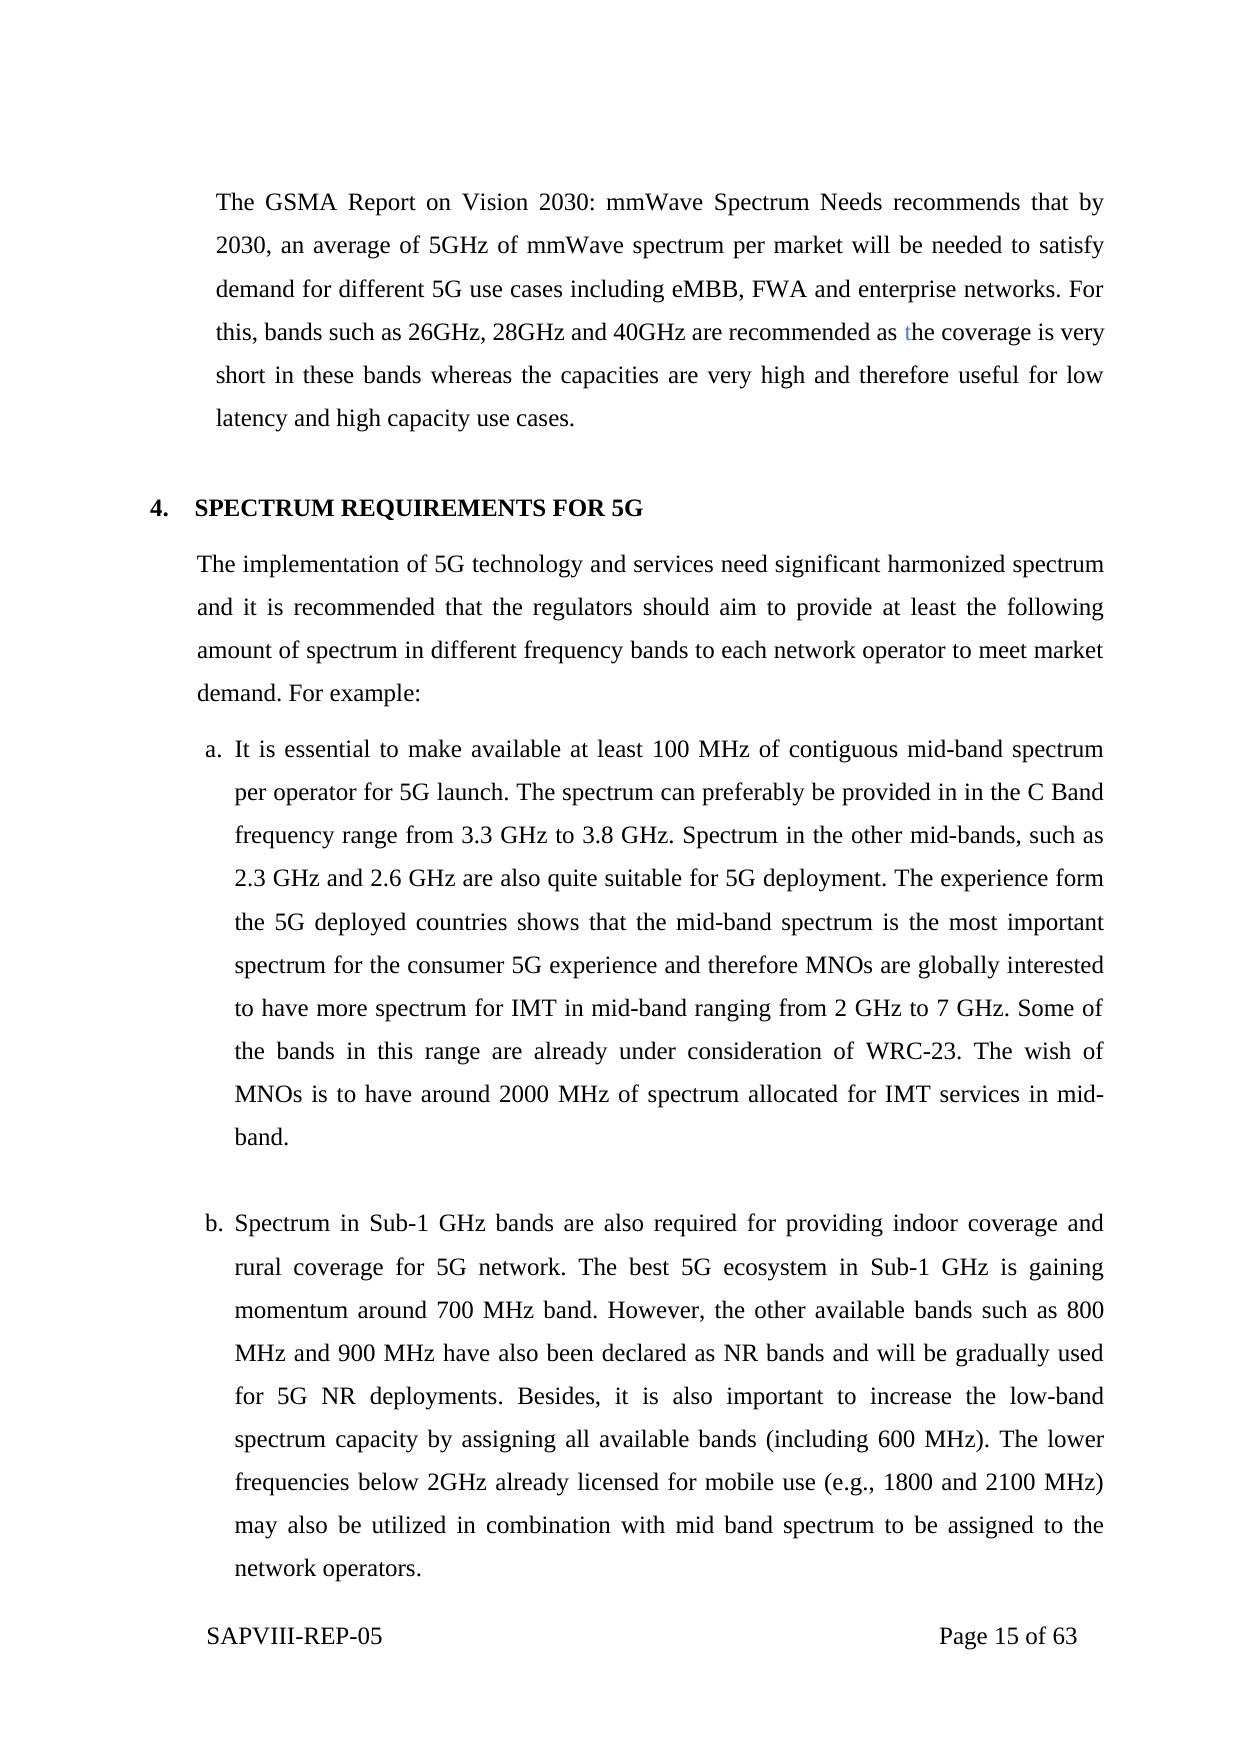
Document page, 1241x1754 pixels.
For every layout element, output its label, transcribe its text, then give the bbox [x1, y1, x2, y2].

list It is essential to make available at least 100 MHz of contiguous mid-band spectrum per operator for 5G launch. The spectrum can preferably be provided in in the C Band frequency range from 3.3 GHz to 3.8 GHz. Spectrum in the other mid-bands, such as 2.3 GHz and 2.6 GHz are also quite suitable for 5G deployment. The experience form the 5G deployed countries shows that the mid-band spectrum is the most important spectrum for the consumer 5G experience and therefore MNOs are globally interested to have more spectrum for IMT in mid-band ranging from 2 GHz to 7 GHz. Some of the bands in this range are already under consideration of WRC-23. The wish of MNOs is to have around 2000 MHz of spectrum allocated for IMT services in mid-band. [205, 734, 1105, 1151]
list Spectrum in Sub-1 GHz bands are also required for providing indoor coverage and rural coverage for 5G network. The best 5G ecosystem in Sub-1 GHz is gaining momentum around 700 MHz band. However, the other available bands such as 800 MHz and 900 MHz have also been declared as NR bands and will be gradually used for 5G NR deployments. Besides, it is also important to increase the low-band spectrum capacity by assigning all available bands (including 600 MHz). The lower frequencies below 2GHz already licensed for mobile use (e.g., 1800 and 2100 MHz) may also be utilized in combination with mid band spectrum to be assigned to the network operators. [205, 1208, 1105, 1582]
subtitle SPECTRUM REQUIREMENTS FOR 5G [150, 493, 1105, 522]
text The implementation of 5G technology and services need significant harmonized spectrum and it is recommended that the regulators should aim to provide at least the following amount of spectrum in different frequency bands to each network operator to meet market demand. For example: [197, 549, 1105, 707]
text The GSMA Report on Vision 2030: mmWave Spectrum Needs recommends that by 2030, an average of 5GHz of mmWave spectrum per market will be needed to satisfy demand for different 5G use cases including eMBB, FWA and enterprise networks. For this, bands such as 26GHz, 28GHz and 40GHz are recommended as the coverage is very short in these bands whereas the capacities are very high and therefore useful for low latency and high capacity use cases. [216, 187, 1105, 432]
